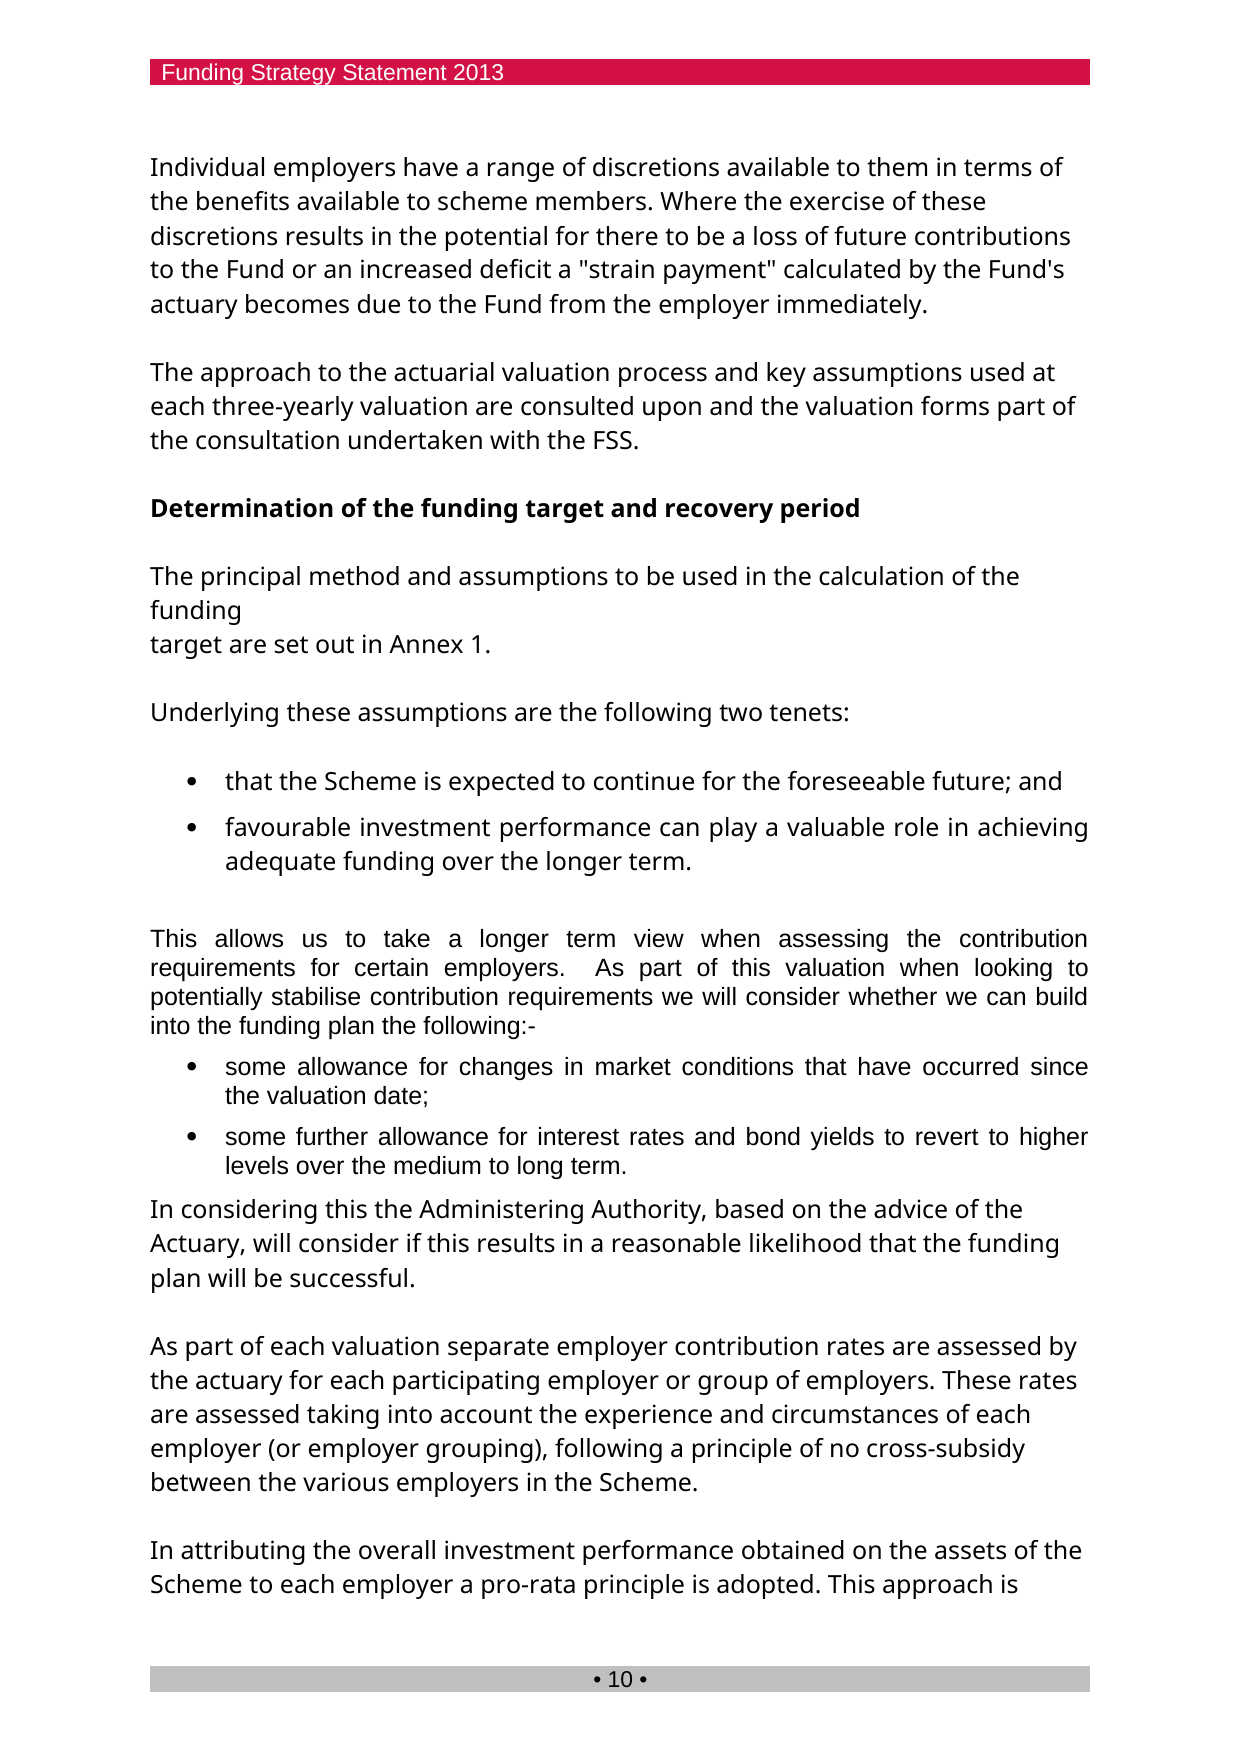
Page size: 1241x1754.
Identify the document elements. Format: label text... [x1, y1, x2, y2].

text In considering this the Administering Authority, based on the advice of the Actuary, will consider if this results in a reasonable likelihood that the funding plan will be successful. [150, 1192, 1090, 1294]
list that the Scheme is expected to continue for the foreseeable future; and [187, 763, 1090, 797]
text The principal method and assumptions to be used in the calculation of the funding [150, 559, 1090, 627]
text Determination of the funding target and recovery period [150, 491, 1090, 525]
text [150, 1533, 1090, 1601]
list some further allowance for interest rates and bond yields to revert to higher levels over the medium to long term. [187, 1122, 1090, 1179]
list some allowance for changes in market conditions that have occurred since the valuation date; [187, 1052, 1090, 1109]
list favourable investment performance can play a valuable role in achieving adequate funding over the longer term. [187, 810, 1090, 878]
text The approach to the actuarial valuation process and key assumptions used at each three-yearly valuation are consulted upon and the valuation forms part of the consultation undertaken with the FSS. [150, 354, 1090, 457]
text Underlying these assumptions are the following two tenets: [150, 695, 1090, 729]
text target are set out in Annex 1. [150, 627, 1090, 661]
text Individual employers have a range of discretions available to them in terms of the benefits available to scheme members. Where the exercise of these discretions results in the potential for there to be a loss of future contributions to the Fund or an increased deficit a "strain payment" calculated by the Fund's actuary becomes due to the Fund from the employer immediately. [150, 150, 1090, 320]
text As part of each valuation separate employer contribution rates are assessed by the actuary for each participating employer or group of employers. These rates are assessed taking into account the experience and circumstances of each employer (or employer grouping), following a principle of no cross-subsidy between the various employers in the Scheme. [150, 1328, 1090, 1499]
text This allows us to take a longer term view when assessing the contribution requirements for certain employers. As part of this valuation when looking to potentially stabilise contribution requirements we will consider whether we can build into the funding plan the following:- [150, 924, 1090, 1039]
